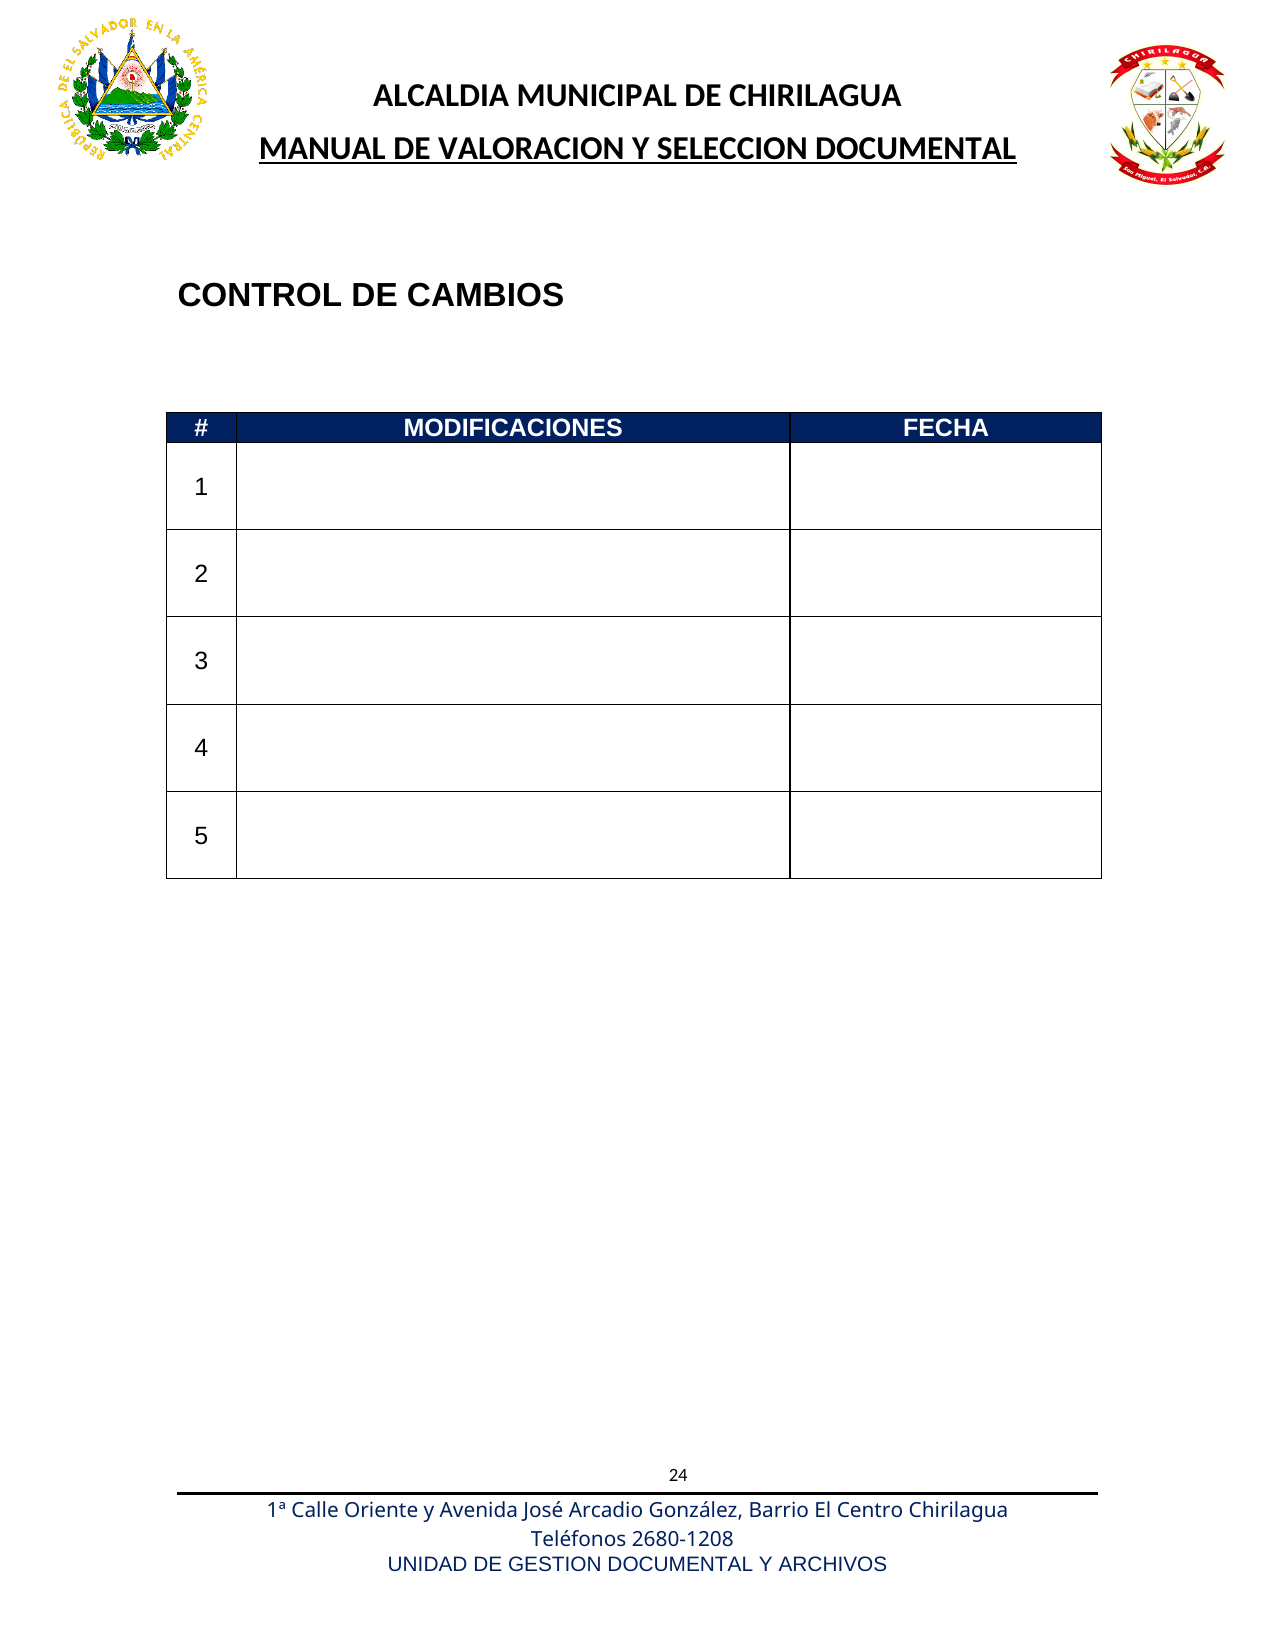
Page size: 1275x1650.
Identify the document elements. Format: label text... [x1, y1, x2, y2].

table_cell [237, 792, 789, 878]
table_cell [237, 530, 789, 616]
table_cell [791, 705, 1101, 791]
table_cell [791, 443, 1101, 529]
picture [1098, 34, 1230, 190]
table_cell [237, 705, 789, 791]
picture [58, 18, 207, 160]
subtitle CONTROL DE CAMBIOS [177, 275, 1098, 314]
table_cell [237, 617, 789, 703]
table_cell 4 [167, 705, 236, 791]
table_header FECHA [791, 413, 1101, 442]
table_header MODIFICACIONES [237, 413, 789, 442]
table_cell 5 [167, 792, 236, 878]
table_cell [791, 530, 1101, 616]
table_cell 2 [167, 530, 236, 616]
table_cell [791, 617, 1101, 703]
table_cell [791, 792, 1101, 878]
table_header # [167, 413, 236, 442]
table_cell [237, 443, 789, 529]
table_cell 1 [167, 443, 236, 529]
table_cell 3 [167, 617, 236, 703]
